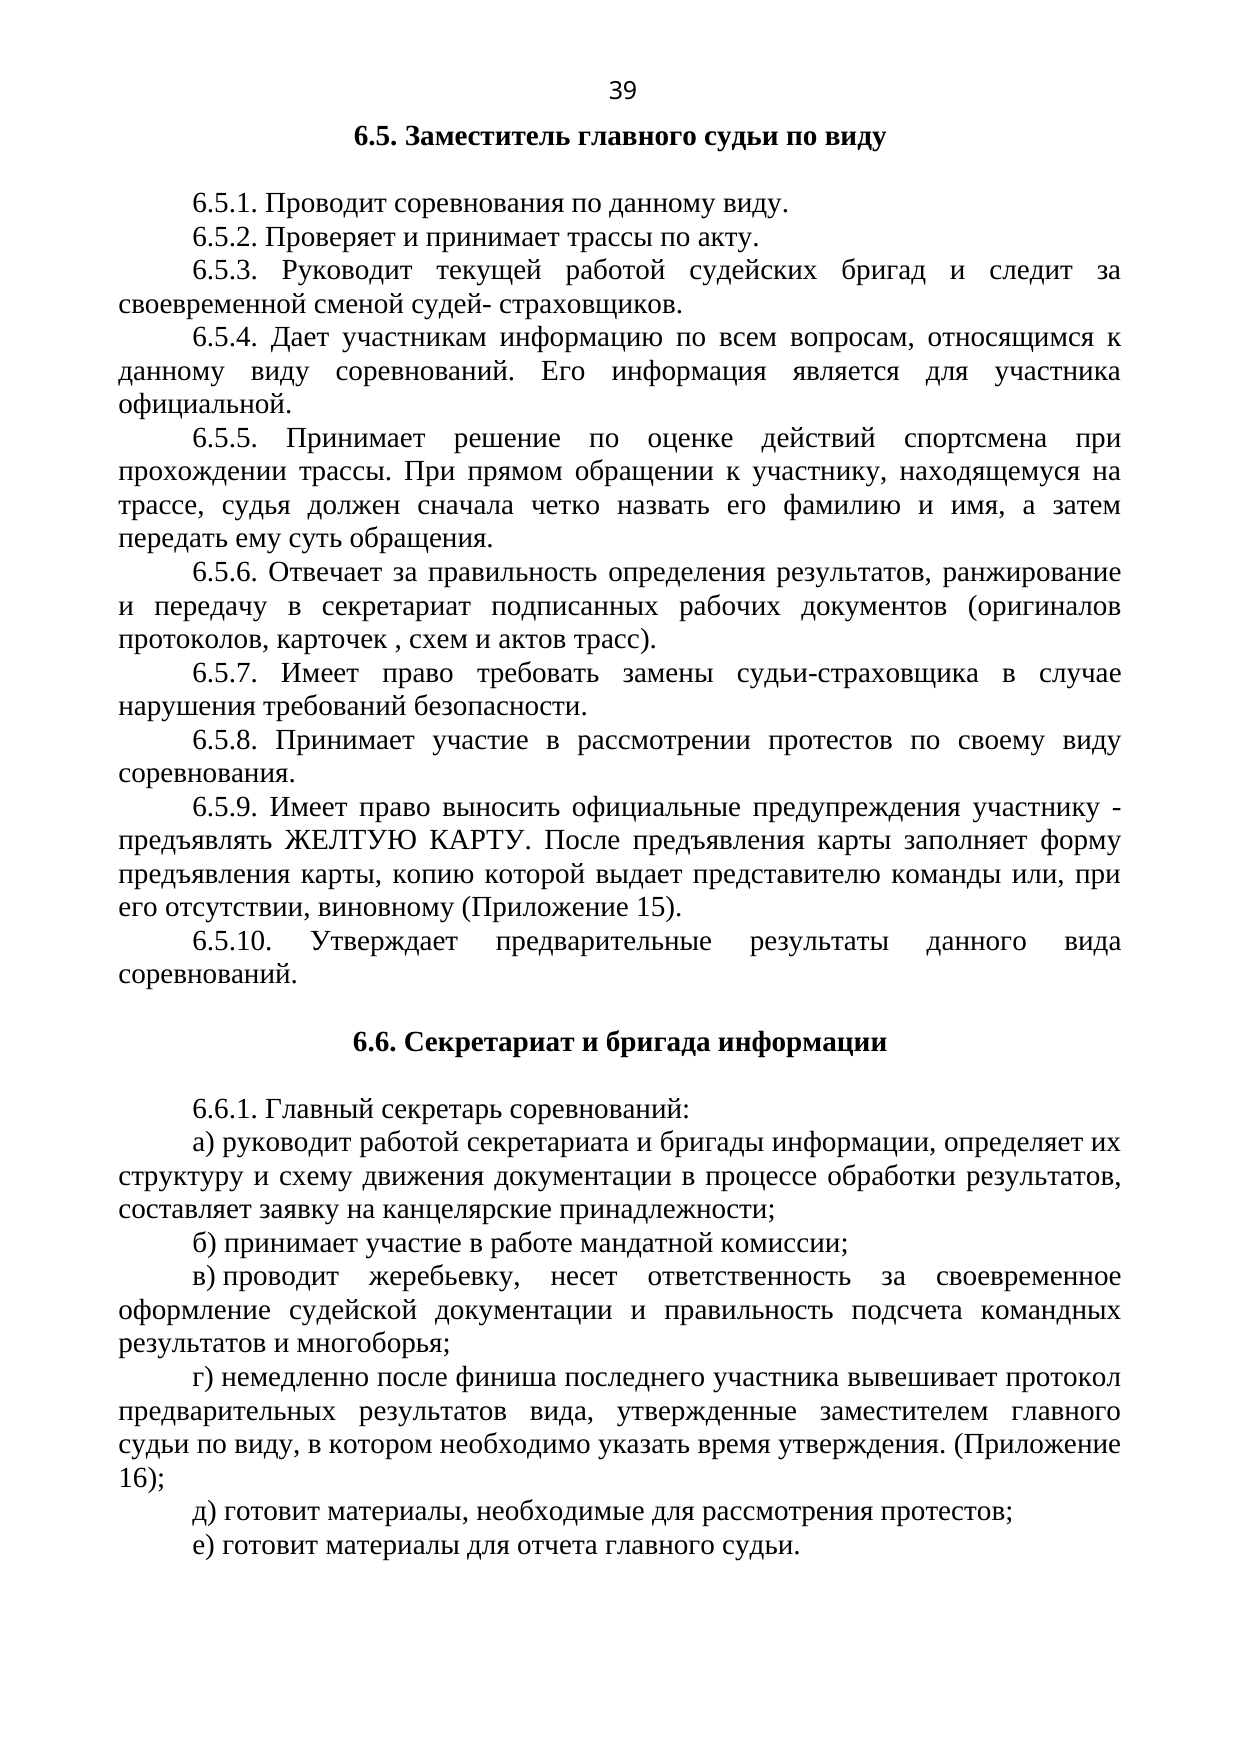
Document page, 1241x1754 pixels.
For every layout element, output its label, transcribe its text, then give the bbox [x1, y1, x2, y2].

text д) готовит материалы, необходимые для рассмотрения протестов; [118, 1493, 1122, 1527]
text 6.5.2. Проверяет и принимает трассы по акту. [118, 219, 1122, 252]
text а) руководит работой секретариата и бригады информации, определяет их структуру и схему движения документации в процессе обработки результатов, составляет заявку на канцелярские принадлежности; [118, 1124, 1122, 1225]
text 6.5.7. Имеет право требовать замены судьи-страховщика в случае нарушения требований безопасности. [118, 655, 1122, 722]
text в) проводит жеребьевку, несет ответственность за своевременное оформление судейской документации и правильность подсчета командных результатов и многоборья; [118, 1258, 1122, 1359]
text б) принимает участие в работе мандатной комиссии; [118, 1225, 1122, 1258]
text 6.5.10. Утверждает предварительные результаты данного вида соревнований. [118, 923, 1122, 990]
text 6.5. Заместитель главного судьи по виду [118, 118, 1122, 152]
text 6.6. Секретариат и бригада информации [118, 1024, 1122, 1057]
text 6.5.3. Руководит текущей работой судейских бригад и следит за своевременной сменой судей- страховщиков. [118, 252, 1122, 319]
text 6.5.9. Имеет право выносить официальные предупреждения участнику - предъявлять ЖЕЛТУЮ КАРТУ. После предъявления карты заполняет форму предъявления карты, копию которой выдает представителю команды или, при его отсутствии, виновному (Приложение 15). [118, 789, 1122, 923]
text 6.5.5. Принимает решение по оценке действий спортсмена при прохождении трассы. При прямом обращении к участнику, находящемуся на трассе, судья должен сначала четко назвать его фамилию и имя, а затем передать ему суть обращения. [118, 420, 1122, 554]
text 6.5.8. Принимает участие в рассмотрении протестов по своему виду соревнования. [118, 722, 1122, 789]
text 6.5.4. Дает участникам информацию по всем вопросам, относящимся к данному виду соревнований. Его информация является для участника официальной. [118, 319, 1122, 420]
text г) немедленно после финиша последнего участника вывешивает протокол предварительных результатов вида, утвержденные заместителем главного судьи по виду, в котором необходимо указать время утверждения. (Приложение 16); [118, 1359, 1122, 1493]
text е) готовит материалы для отчета главного судьи. [118, 1527, 1122, 1560]
text 6.5.1. Проводит соревнования по данному виду. [118, 185, 1122, 219]
text 6.5.6. Отвечает за правильность определения результатов, ранжирование и передачу в секретариат подписанных рабочих документов (оригиналов протоколов, карточек , схем и актов трасс). [118, 554, 1122, 655]
text 6.6.1. Главный секретарь соревнований: [118, 1091, 1122, 1124]
